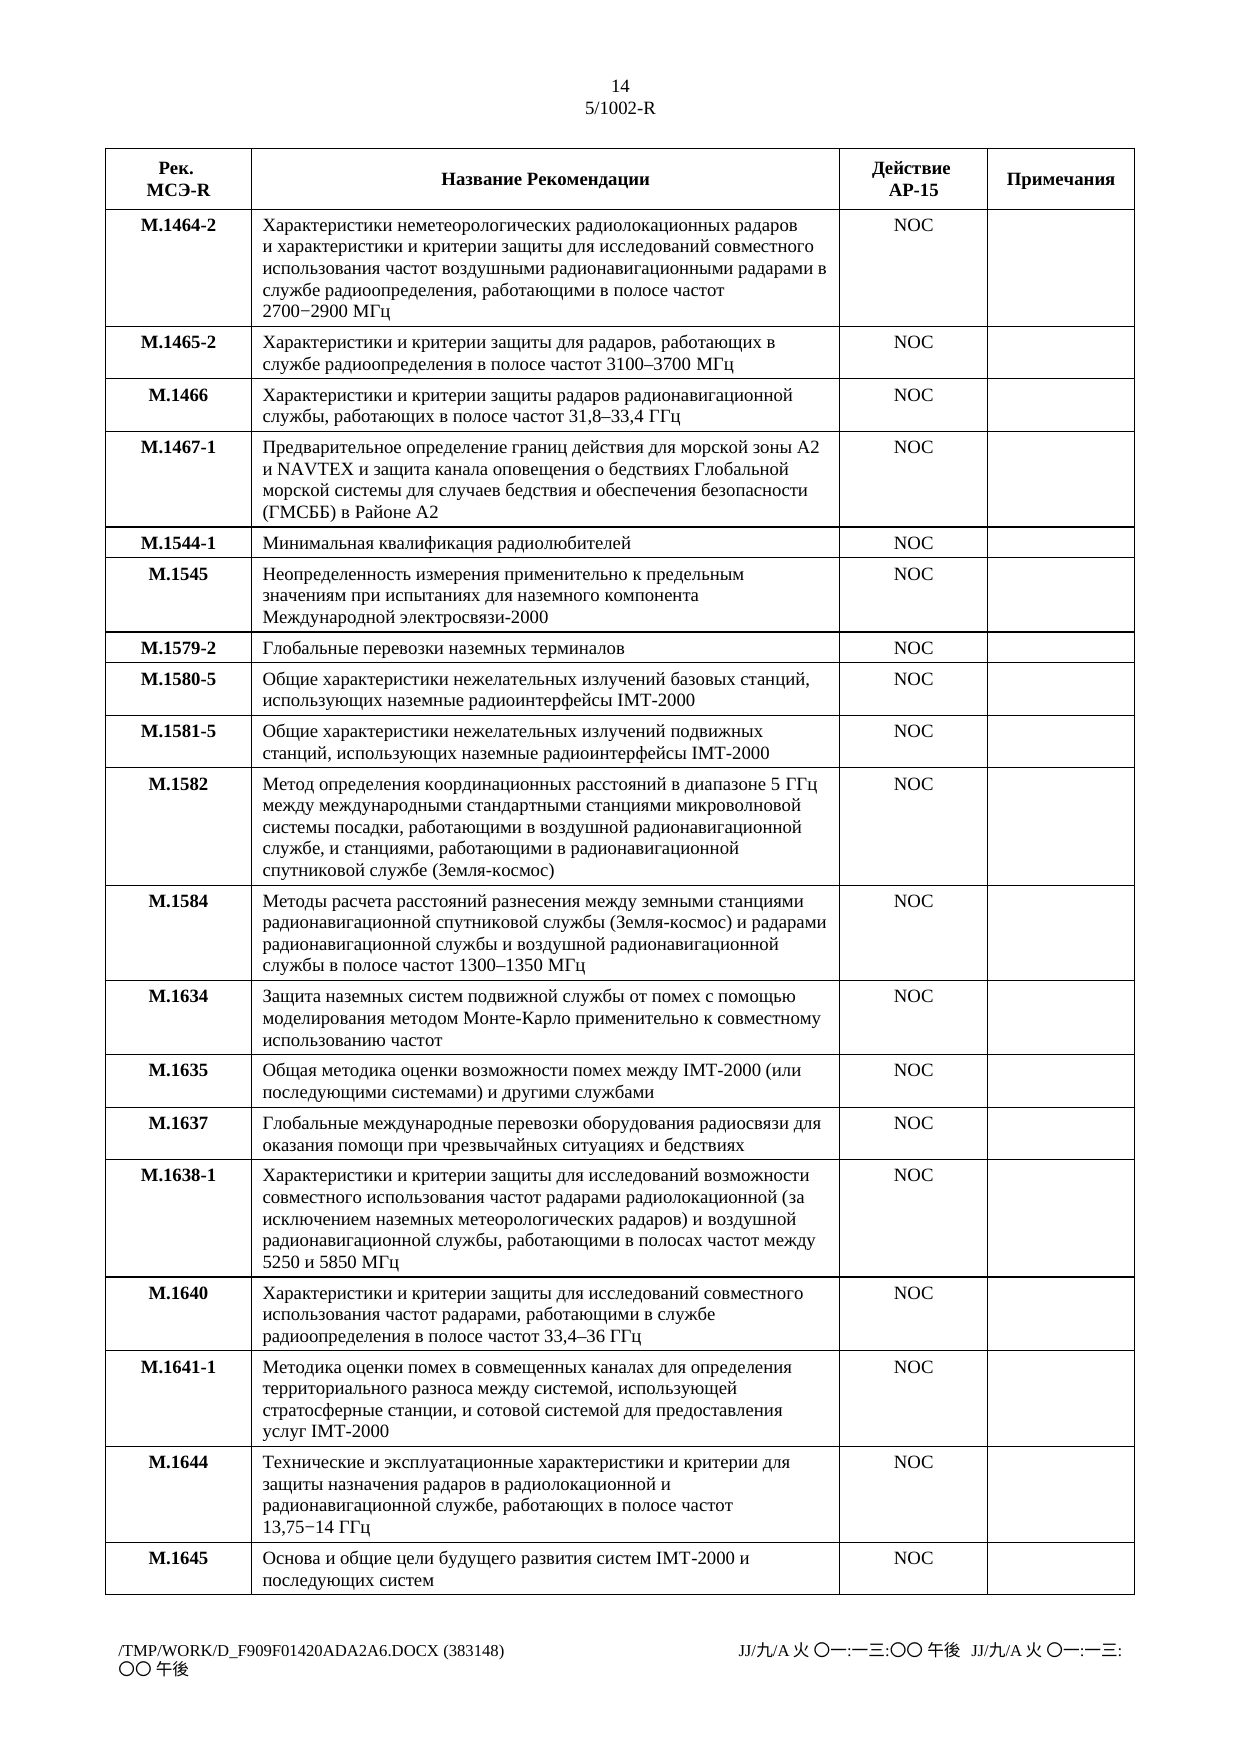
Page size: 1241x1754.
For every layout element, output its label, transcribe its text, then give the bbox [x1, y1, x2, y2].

table_cell M.1645 [106, 1543, 251, 1594]
table_cell Неопределенность измерения применительно к предельным значениям при испытаниях для наземного компонента Международной электросвязи-2000 [252, 558, 839, 631]
table_cell M.1581-5 [106, 716, 251, 767]
table_cell M.1466 [106, 379, 251, 431]
table_cell [988, 663, 1134, 715]
table_cell M.1545 [106, 558, 251, 631]
table_cell Технические и эксплуатационные характеристики и критерии для защиты назначения радаров в радиолокационной и радионавигационной службе, работающих в полосе частот 13,75−14 ГГц [252, 1447, 839, 1542]
table_cell M.1641-1 [106, 1351, 251, 1446]
table_cell NOC [840, 716, 987, 767]
table_cell M.1634 [106, 981, 251, 1054]
table_cell NOC [840, 1278, 987, 1350]
table_cell [988, 528, 1134, 557]
table_cell NOC [840, 886, 987, 980]
table_cell Защита наземных систем подвижной службы от помех с помощью моделирования методом Монте-Карло применительно к совместному использованию частот [252, 981, 839, 1054]
table_cell [988, 1160, 1134, 1276]
table_cell Методы расчета расстояний разнесения между земными станциями радионавигационной спутниковой службы (Земля-космос) и радарами радионавигационной службы и воздушной радионавигационной службы в полосе частот 1300–1350 МГц [252, 886, 839, 980]
table_cell Характеристики и критерии защиты для радаров, работающих в службе радиоопределения в полосе частот 3100–3700 MГц [252, 327, 839, 378]
table_cell M.1579-2 [106, 633, 251, 662]
table_cell M.1582 [106, 768, 251, 884]
table_cell NOC [840, 981, 987, 1054]
table_header Рек. МСЭ-R [106, 149, 251, 208]
table_cell Общие характеристики нежелательных излучений базовых станций, использующих наземные радиоинтерфейсы IMT-2000 [252, 663, 839, 715]
table_cell M.1544-1 [106, 528, 251, 557]
table_cell NOC [840, 1108, 987, 1159]
table_cell Глобальные перевозки наземных терминалов [252, 633, 839, 662]
table_cell Общая методика оценки возможности помех между IMT-2000 (или последующими системами) и другими службами [252, 1055, 839, 1107]
table_cell M.1638-1 [106, 1160, 251, 1276]
table_cell [988, 432, 1134, 526]
table_cell NOC [840, 379, 987, 431]
table_cell [988, 1278, 1134, 1350]
table_cell [988, 633, 1134, 662]
table_header Примечания [988, 149, 1134, 208]
table_cell Минимальная квалификация радиолюбителей [252, 528, 839, 557]
table_header Действие AР-15 [840, 149, 987, 208]
table_cell Предварительное определение границ действия для морской зоны А2 и NAVTEX и защита канала оповещения о бедствиях Глобальной морской системы для случаев бедствия и обеспечения безопасности (ГМСББ) в Районе А2 [252, 432, 839, 526]
table_cell [988, 1543, 1134, 1594]
table_cell NOC [840, 1055, 987, 1107]
table_cell [988, 1447, 1134, 1542]
table_cell NOC [840, 528, 987, 557]
table_cell NOC [840, 633, 987, 662]
table_cell M.1644 [106, 1447, 251, 1542]
table_cell [988, 1108, 1134, 1159]
table_cell [988, 1351, 1134, 1446]
table_cell Характеристики и критерии защиты для исследований возможности совместного использования частот радарами радиолокационной (за исключением наземных метеорологических радаров) и воздушной радионавигационной службы, работающими в полосах частот между 5250 и 5850 МГц [252, 1160, 839, 1276]
table_cell Методика оценки помех в совмещенных каналах для определения территориального разноса между системой, использующей стратосферные станции, и сотовой системой для предоставления услуг IMT-2000 [252, 1351, 839, 1446]
table_cell M.1640 [106, 1278, 251, 1350]
table_cell [988, 210, 1134, 326]
table_cell M.1584 [106, 886, 251, 980]
table_cell M.1637 [106, 1108, 251, 1159]
table_cell [988, 886, 1134, 980]
table_cell M.1467-1 [106, 432, 251, 526]
table_cell Общие характеристики нежелательных излучений подвижных станций, использующих наземные радиоинтерфейсы IMT-2000 [252, 716, 839, 767]
table_cell NOC [840, 1543, 987, 1594]
table_cell Характеристики и критерии защиты радаров радионавигационной службы, работающих в полосе частот 31,8–33,4 ГГц [252, 379, 839, 431]
table_cell M.1465-2 [106, 327, 251, 378]
table_cell M.1635 [106, 1055, 251, 1107]
table_header Название Рекомендации [252, 149, 839, 208]
table_cell Характеристики неметеорологических радиолокационных радаров и характеристики и критерии защиты для исследований совместного использования частот воздушными радионавигационными радарами в службе радиоопределения, работающими в полосе частот 2700−2900 МГц [252, 210, 839, 326]
table_cell [988, 768, 1134, 884]
table_cell NOC [840, 1447, 987, 1542]
table_cell Глобальные международные перевозки оборудования радиосвязи для оказания помощи при чрезвычайных ситуациях и бедствиях [252, 1108, 839, 1159]
table_cell [988, 327, 1134, 378]
table_cell NOC [840, 327, 987, 378]
table_cell M.1464-2 [106, 210, 251, 326]
table_cell M.1580-5 [106, 663, 251, 715]
table_cell NOC [840, 558, 987, 631]
table_cell [988, 379, 1134, 431]
table_cell [988, 981, 1134, 1054]
table_cell NOC [840, 432, 987, 526]
table_cell Характеристики и критерии защиты для исследований совместного использования частот радарами, работающими в службе радиоопределения в полосе частот 33,4–36 ГГц [252, 1278, 839, 1350]
table_cell NOC [840, 210, 987, 326]
table_cell [988, 558, 1134, 631]
table_cell [988, 716, 1134, 767]
table_cell Метод определения координационных расстояний в диапазоне 5 ГГц между международными стандартными станциями микроволновой системы посадки, работающими в воздушной радионавигационной службе, и станциями, работающими в радионавигационной спутниковой службе (Земля-космос) [252, 768, 839, 884]
table_cell [988, 1055, 1134, 1107]
table_cell NOC [840, 1160, 987, 1276]
table_cell NOC [840, 1351, 987, 1446]
table_cell Основа и общие цели будущего развития систем IMT-2000 и последующих систем [252, 1543, 839, 1594]
table_cell NOC [840, 768, 987, 884]
table_cell NOC [840, 663, 987, 715]
